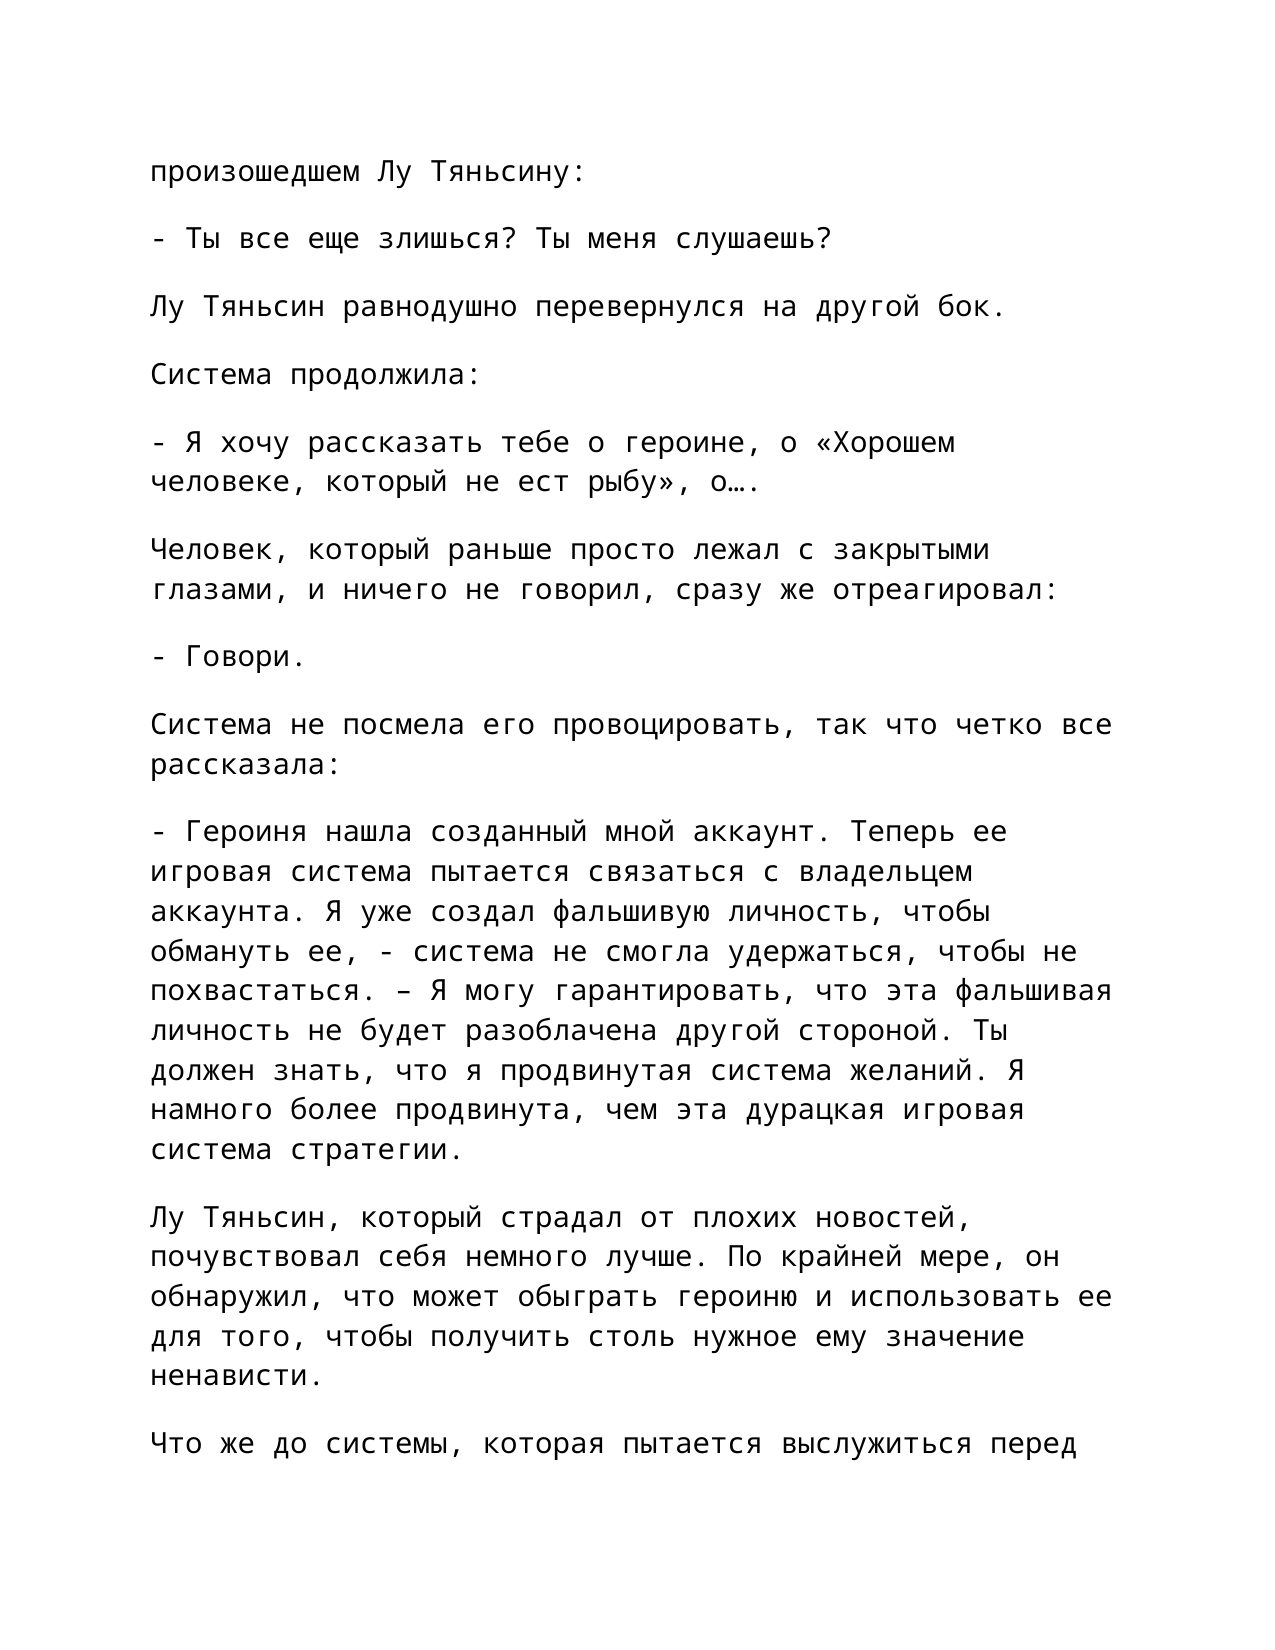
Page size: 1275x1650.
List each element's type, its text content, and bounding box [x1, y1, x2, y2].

text - Ты все еще злишься? Ты меня слушаешь? [150, 218, 1125, 257]
text Система продолжила: [150, 353, 1125, 393]
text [150, 1422, 1125, 1462]
text - Героиня нашла созданный мной аккаунт. Теперь ее игровая система пытается связаться с владельцем аккаунта. Я уже создал фальшивую личность, чтобы обмануть ее, - система не смогла удержаться, чтобы не похвастаться. – Я могу гарантировать, что эта фальшивая личность не будет разоблачена другой стороной. Ты должен знать, что я продвинутая система желаний. Я намного более продвинута, чем эта дурацкая игровая система стратегии. [150, 811, 1125, 1168]
text Система не посмела его провоцировать, так что четко все рассказала: [150, 703, 1125, 783]
text Лу Тяньсин, который страдал от плохих новостей, почувствовал себя немного лучше. По крайней мере, он обнаружил, что может обыграть героиню и использовать ее для того, чтобы получить столь нужное ему значение ненависти. [150, 1196, 1125, 1394]
text - Говори. [150, 636, 1125, 675]
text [150, 150, 1125, 190]
text Человек, который раньше просто лежал с закрытыми глазами, и ничего не говорил, сразу же отреагировал: [150, 528, 1125, 608]
text Лу Тяньсин равнодушно перевернулся на другой бок. [150, 285, 1125, 325]
text - Я хочу рассказать тебе о героине, о «Хорошем человеке, который не ест рыбу», о…. [150, 421, 1125, 500]
